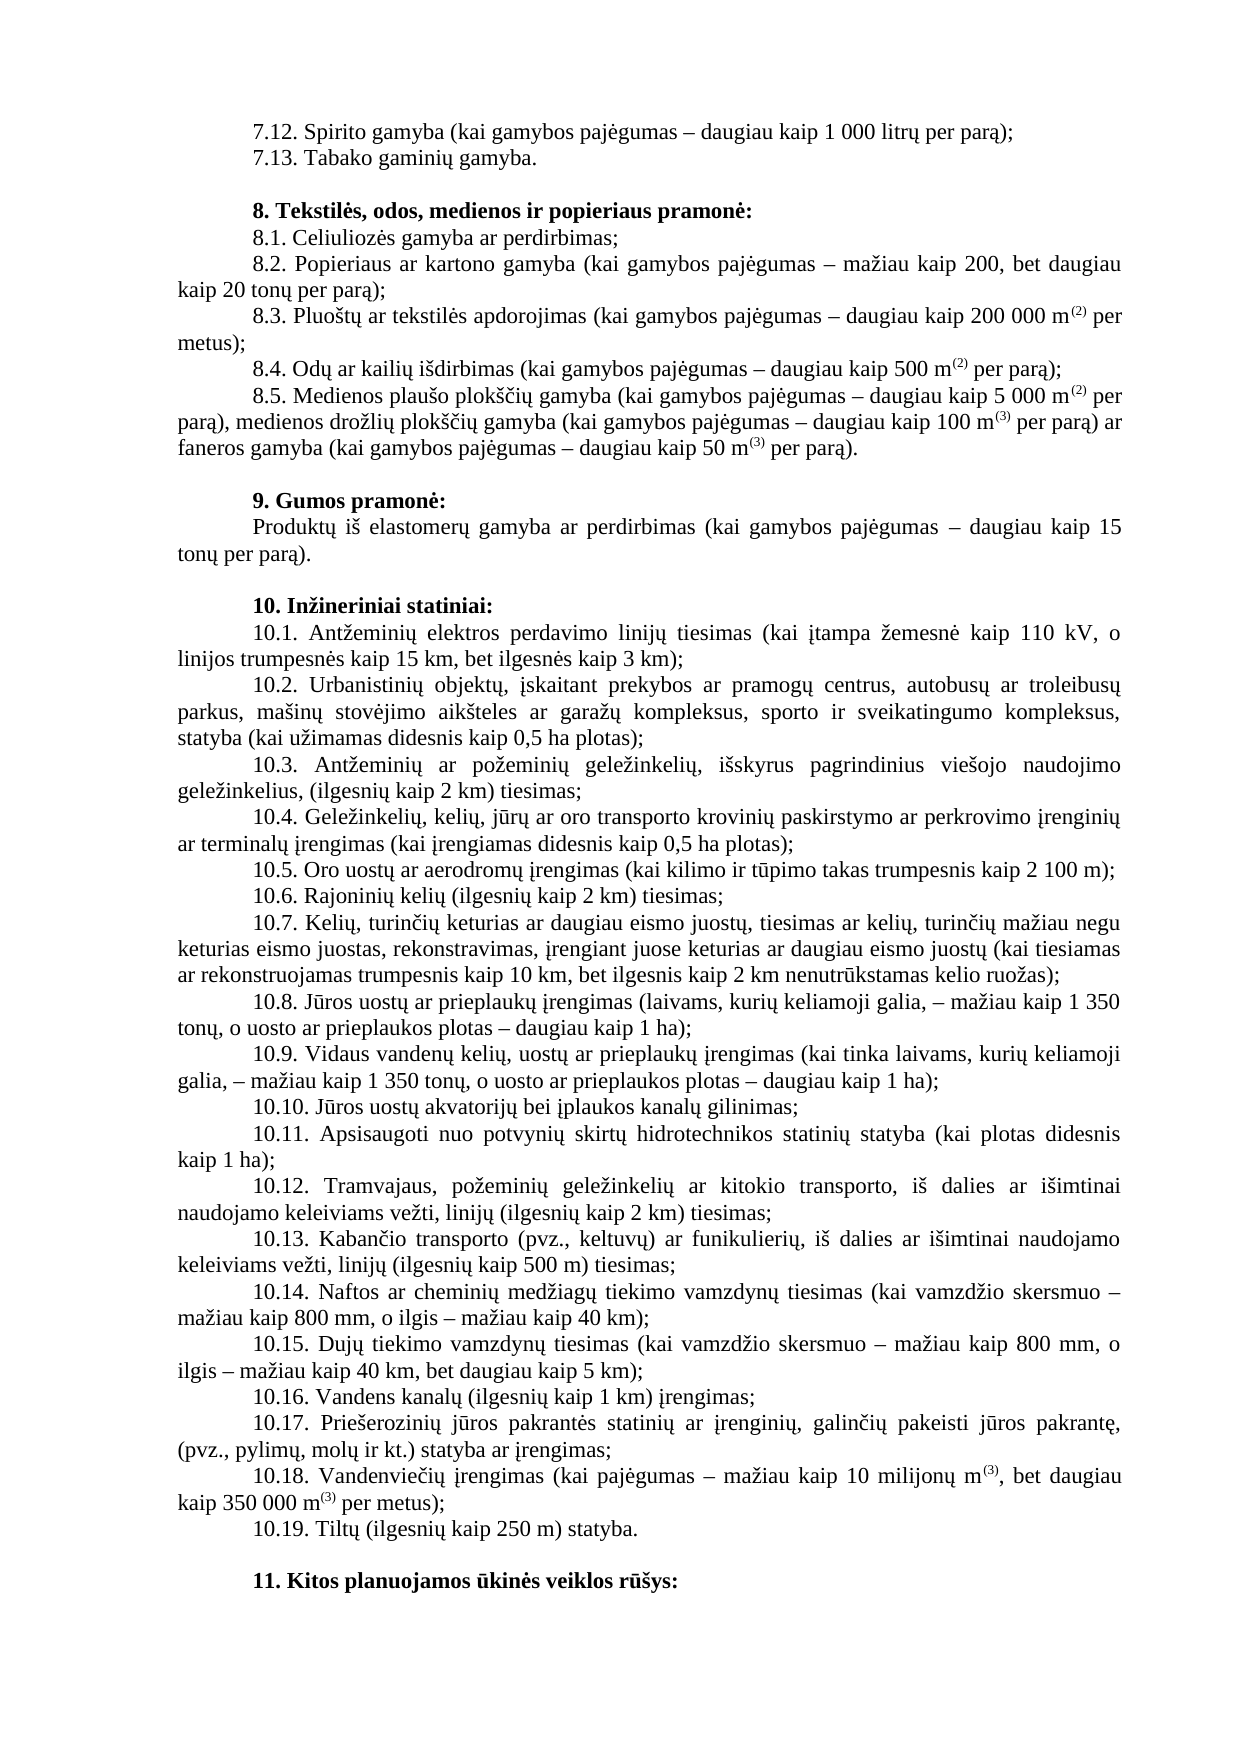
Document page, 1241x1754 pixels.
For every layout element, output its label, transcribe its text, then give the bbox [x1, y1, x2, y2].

text 10.8. Jūros uostų ar prieplaukų įrengimas (laivams, kurių keliamoji galia, – mažiau kaip 1 350 tonų, o uosto ar prieplaukos plotas – daugiau kaip 1 ha); [177, 988, 1122, 1041]
text 10.3. Antžeminių ar požeminių geležinkelių, išskyrus pagrindinius viešojo naudojimo geležinkelius, (ilgesnių kaip 2 km) tiesimas; [177, 751, 1122, 803]
text 9. Gumos pramonė: [177, 487, 1122, 513]
text 10.9. Vidaus vandenų kelių, uostų ar prieplaukų įrengimas (kai tinka laivams, kurių keliamoji galia, – mažiau kaip 1 350 tonų, o uosto ar prieplaukos plotas – daugiau kaip 1 ha); [177, 1041, 1122, 1093]
text 11. Kitos planuojamos ūkinės veiklos rūšys: [177, 1568, 1122, 1594]
text 10.6. Rajoninių kelių (ilgesnių kaip 2 km) tiesimas; [177, 882, 1122, 909]
text 8.5. Medienos plaušo plokščių gamyba (kai gamybos pajėgumas – daugiau kaip 5 000 m(2) per parą), medienos drožlių plokščių gamyba (kai gamybos pajėgumas – daugiau kaip 100 m(3) per parą) ar faneros gamyba (kai gamybos pajėgumas – daugiau kaip 50 m(3) per parą). [177, 382, 1122, 461]
text 10.4. Geležinkelių, kelių, jūrų ar oro transporto krovinių paskirstymo ar perkrovimo įrenginių ar terminalų įrengimas (kai įrengiamas didesnis kaip 0,5 ha plotas); [177, 803, 1122, 856]
text 8. Tekstilės, odos, medienos ir popieriaus pramonė: [177, 197, 1122, 223]
text 10.17. Priešerozinių jūros pakrantės statinių ar įrenginių, galinčių pakeisti jūros pakrantę, (pvz., pylimų, molų ir kt.) statyba ar įrengimas; [177, 1409, 1122, 1462]
text 10.19. Tiltų (ilgesnių kaip 250 m) statyba. [177, 1515, 1122, 1541]
text 10.15. Dujų tiekimo vamzdynų tiesimas (kai vamzdžio skersmuo – mažiau kaip 800 mm, o ilgis – mažiau kaip 40 km, bet daugiau kaip 5 km); [177, 1330, 1122, 1383]
text 7.12. Spirito gamyba (kai gamybos pajėgumas – daugiau kaip 1 000 litrų per parą); [177, 118, 1122, 144]
text 10.16. Vandens kanalų (ilgesnių kaip 1 km) įrengimas; [177, 1383, 1122, 1409]
text 8.2. Popieriaus ar kartono gamyba (kai gamybos pajėgumas – mažiau kaip 200, bet daugiau kaip 20 tonų per parą); [177, 250, 1122, 303]
text 10.18. Vandenviečių įrengimas (kai pajėgumas – mažiau kaip 10 milijonų m(3), bet daugiau kaip 350 000 m(3) per metus); [177, 1462, 1122, 1515]
text 10.14. Naftos ar cheminių medžiagų tiekimo vamzdynų tiesimas (kai vamzdžio skersmuo – mažiau kaip 800 mm, o ilgis – mažiau kaip 40 km); [177, 1278, 1122, 1330]
text 10.5. Oro uostų ar aerodromų įrengimas (kai kilimo ir tūpimo takas trumpesnis kaip 2 100 m); [177, 856, 1122, 882]
text 10.7. Kelių, turinčių keturias ar daugiau eismo juostų, tiesimas ar kelių, turinčių mažiau negu keturias eismo juostas, rekonstravimas, įrengiant juose keturias ar daugiau eismo juostų (kai tiesiamas ar rekonstruojamas trumpesnis kaip 10 km, bet ilgesnis kaip 2 km nenutrūkstamas kelio ruožas); [177, 909, 1122, 988]
text 10.12. Tramvajaus, požeminių geležinkelių ar kitokio transporto, iš dalies ar išimtinai naudojamo keleiviams vežti, linijų (ilgesnių kaip 2 km) tiesimas; [177, 1172, 1122, 1225]
text 8.4. Odų ar kailių išdirbimas (kai gamybos pajėgumas – daugiau kaip 500 m(2) per parą); [177, 355, 1122, 382]
text 7.13. Tabako gaminių gamyba. [177, 144, 1122, 171]
text 10.1. Antžeminių elektros perdavimo linijų tiesimas (kai įtampa žemesnė kaip 110 kV, o linijos trumpesnės kaip 15 km, bet ilgesnės kaip 3 km); [177, 619, 1122, 672]
text 10.11. Apsisaugoti nuo potvynių skirtų hidrotechnikos statinių statyba (kai plotas didesnis kaip 1 ha); [177, 1119, 1122, 1172]
text 10.10. Jūros uostų akvatorijų bei įplaukos kanalų gilinimas; [177, 1093, 1122, 1119]
text 10. Inžineriniai statiniai: [177, 592, 1122, 619]
text 8.3. Pluoštų ar tekstilės apdorojimas (kai gamybos pajėgumas – daugiau kaip 200 000 m(2) per metus); [177, 303, 1122, 355]
text 10.2. Urbanistinių objektų, įskaitant prekybos ar pramogų centrus, autobusų ar troleibusų parkus, mašinų stovėjimo aikšteles ar garažų kompleksus, sporto ir sveikatingumo kompleksus, statyba (kai užimamas didesnis kaip 0,5 ha plotas); [177, 672, 1122, 751]
text 8.1. Celiuliozės gamyba ar perdirbimas; [177, 223, 1122, 250]
text Produktų iš elastomerų gamyba ar perdirbimas (kai gamybos pajėgumas – daugiau kaip 15 tonų per parą). [177, 513, 1122, 566]
text 10.13. Kabančio transporto (pvz., keltuvų) ar funikulierių, iš dalies ar išimtinai naudojamo keleiviams vežti, linijų (ilgesnių kaip 500 m) tiesimas; [177, 1225, 1122, 1278]
